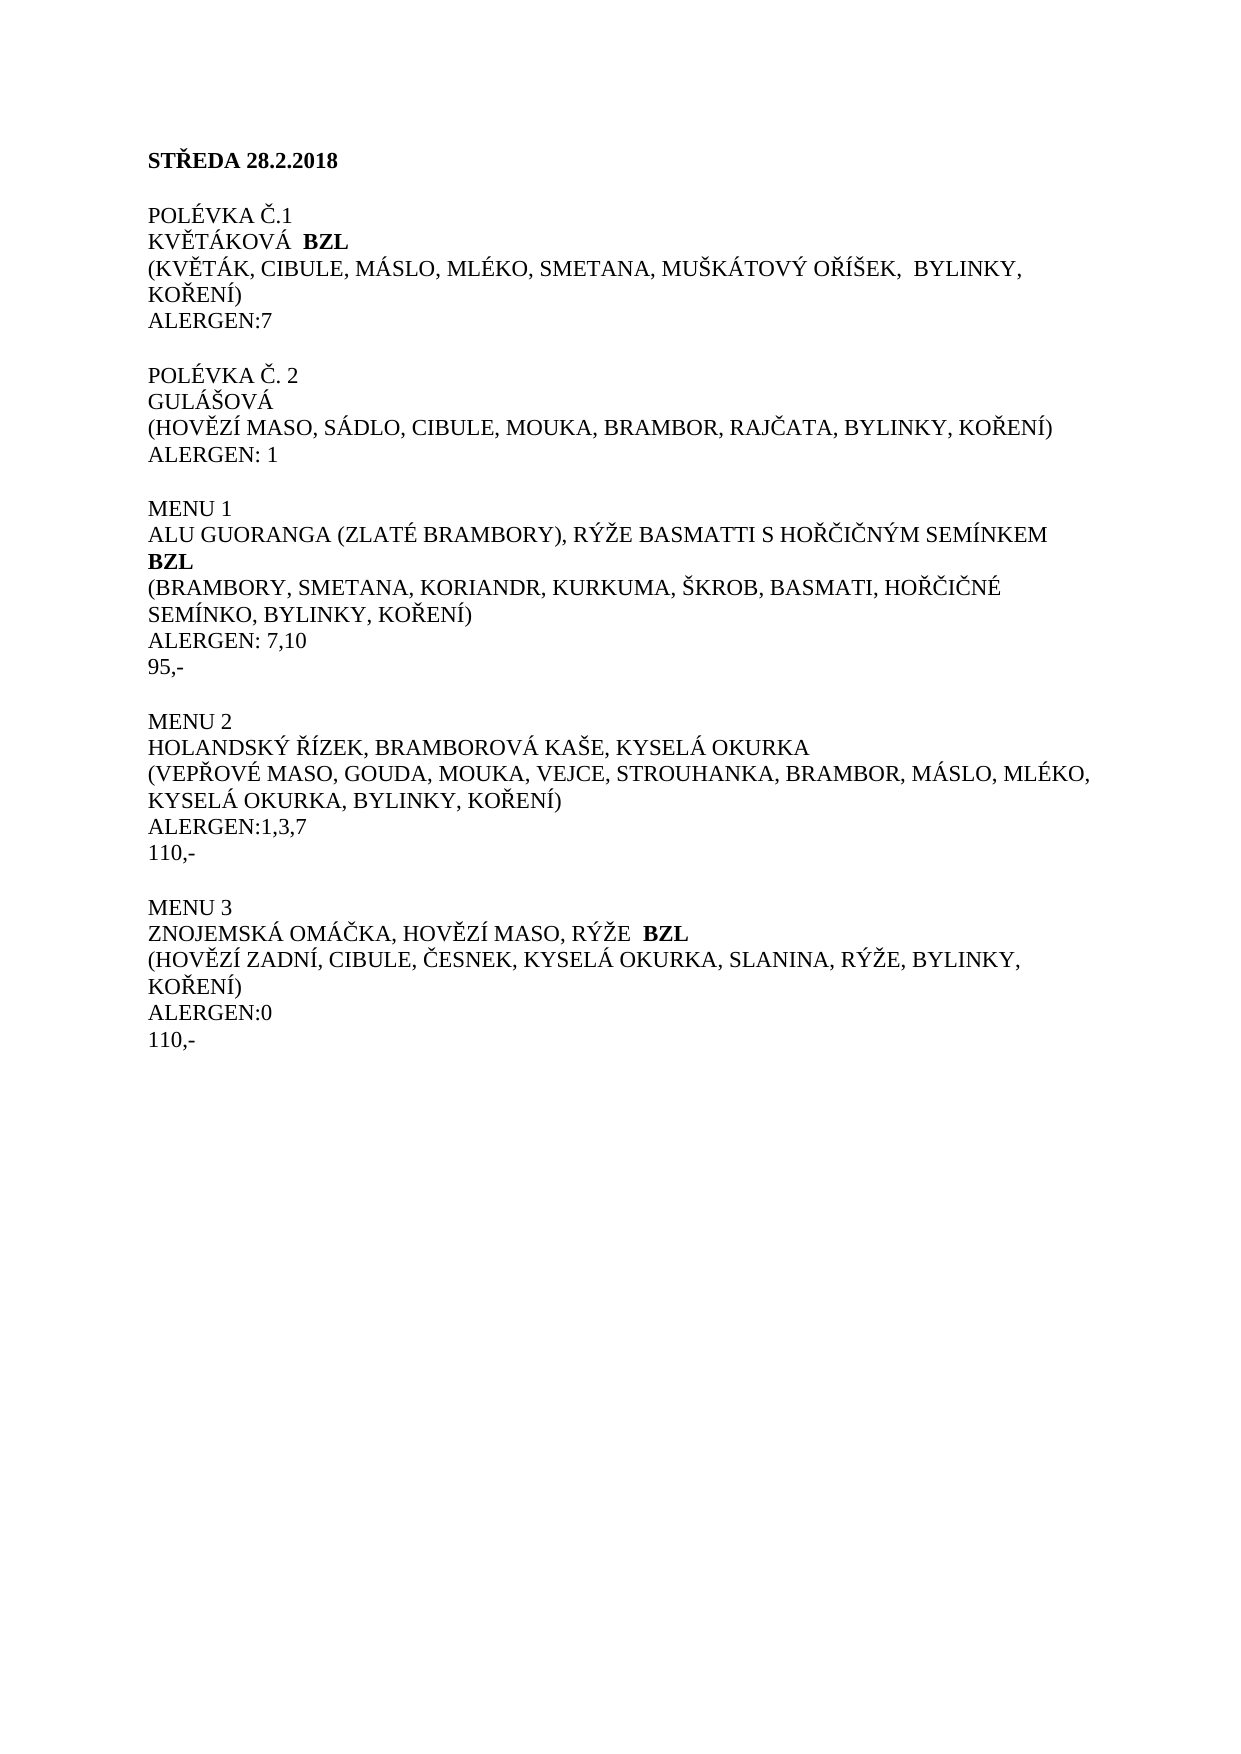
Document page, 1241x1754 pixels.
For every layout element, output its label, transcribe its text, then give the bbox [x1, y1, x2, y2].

text (HOVĚZÍ ZADNÍ, CIBULE, ČESNEK, KYSELÁ OKURKA, SLANINA, RÝŽE, BYLINKY, KOŘENÍ) [148, 947, 1093, 999]
text HOLANDSKÝ ŘÍZEK, BRAMBOROVÁ KAŠE, KYSELÁ OKURKA [148, 734, 1093, 760]
text ALU GUORANGA (ZLATÉ BRAMBORY), RÝŽE BASMATTI S HOŘČIČNÝM SEMÍNKEM BZL [148, 522, 1093, 574]
text (VEPŘOVÉ MASO, GOUDA, MOUKA, VEJCE, STROUHANKA, BRAMBOR, MÁSLO, MLÉKO, KYSELÁ OKURKA, BYLINKY, KOŘENÍ) [148, 760, 1093, 813]
text STŘEDA 28.2.2018 [148, 148, 1093, 174]
text MENU 3 [148, 894, 1093, 920]
text (BRAMBORY, SMETANA, KORIANDR, KURKUMA, ŠKROB, BASMATI, HOŘČIČNÉ SEMÍNKO, BYLINKY, KOŘENÍ) [148, 574, 1093, 627]
text (KVĚTÁK, CIBULE, MÁSLO, MLÉKO, SMETANA, MUŠKÁTOVÝ OŘÍŠEK, BYLINKY, KOŘENÍ) [148, 255, 1093, 307]
text POLÉVKA Č.1 [148, 202, 1093, 228]
text ALERGEN: 1 [148, 441, 1093, 467]
text ALERGEN:0 110,- [148, 999, 1093, 1052]
text POLÉVKA Č. 2 [148, 362, 1093, 388]
text MENU 1 [148, 495, 1093, 522]
text GULÁŠOVÁ [148, 388, 1093, 414]
text ALERGEN:7 [148, 307, 1093, 334]
text KVĚTÁKOVÁ BZL [148, 228, 1093, 255]
text MENU 2 [148, 708, 1093, 734]
text ALERGEN:1,3,7 110,- [148, 813, 1093, 866]
text (HOVĚZÍ MASO, SÁDLO, CIBULE, MOUKA, BRAMBOR, RAJČATA, BYLINKY, KOŘENÍ) [148, 414, 1093, 441]
text ZNOJEMSKÁ OMÁČKA, HOVĚZÍ MASO, RÝŽE BZL [148, 920, 1093, 947]
text ALERGEN: 7,10 95,- [148, 627, 1093, 680]
